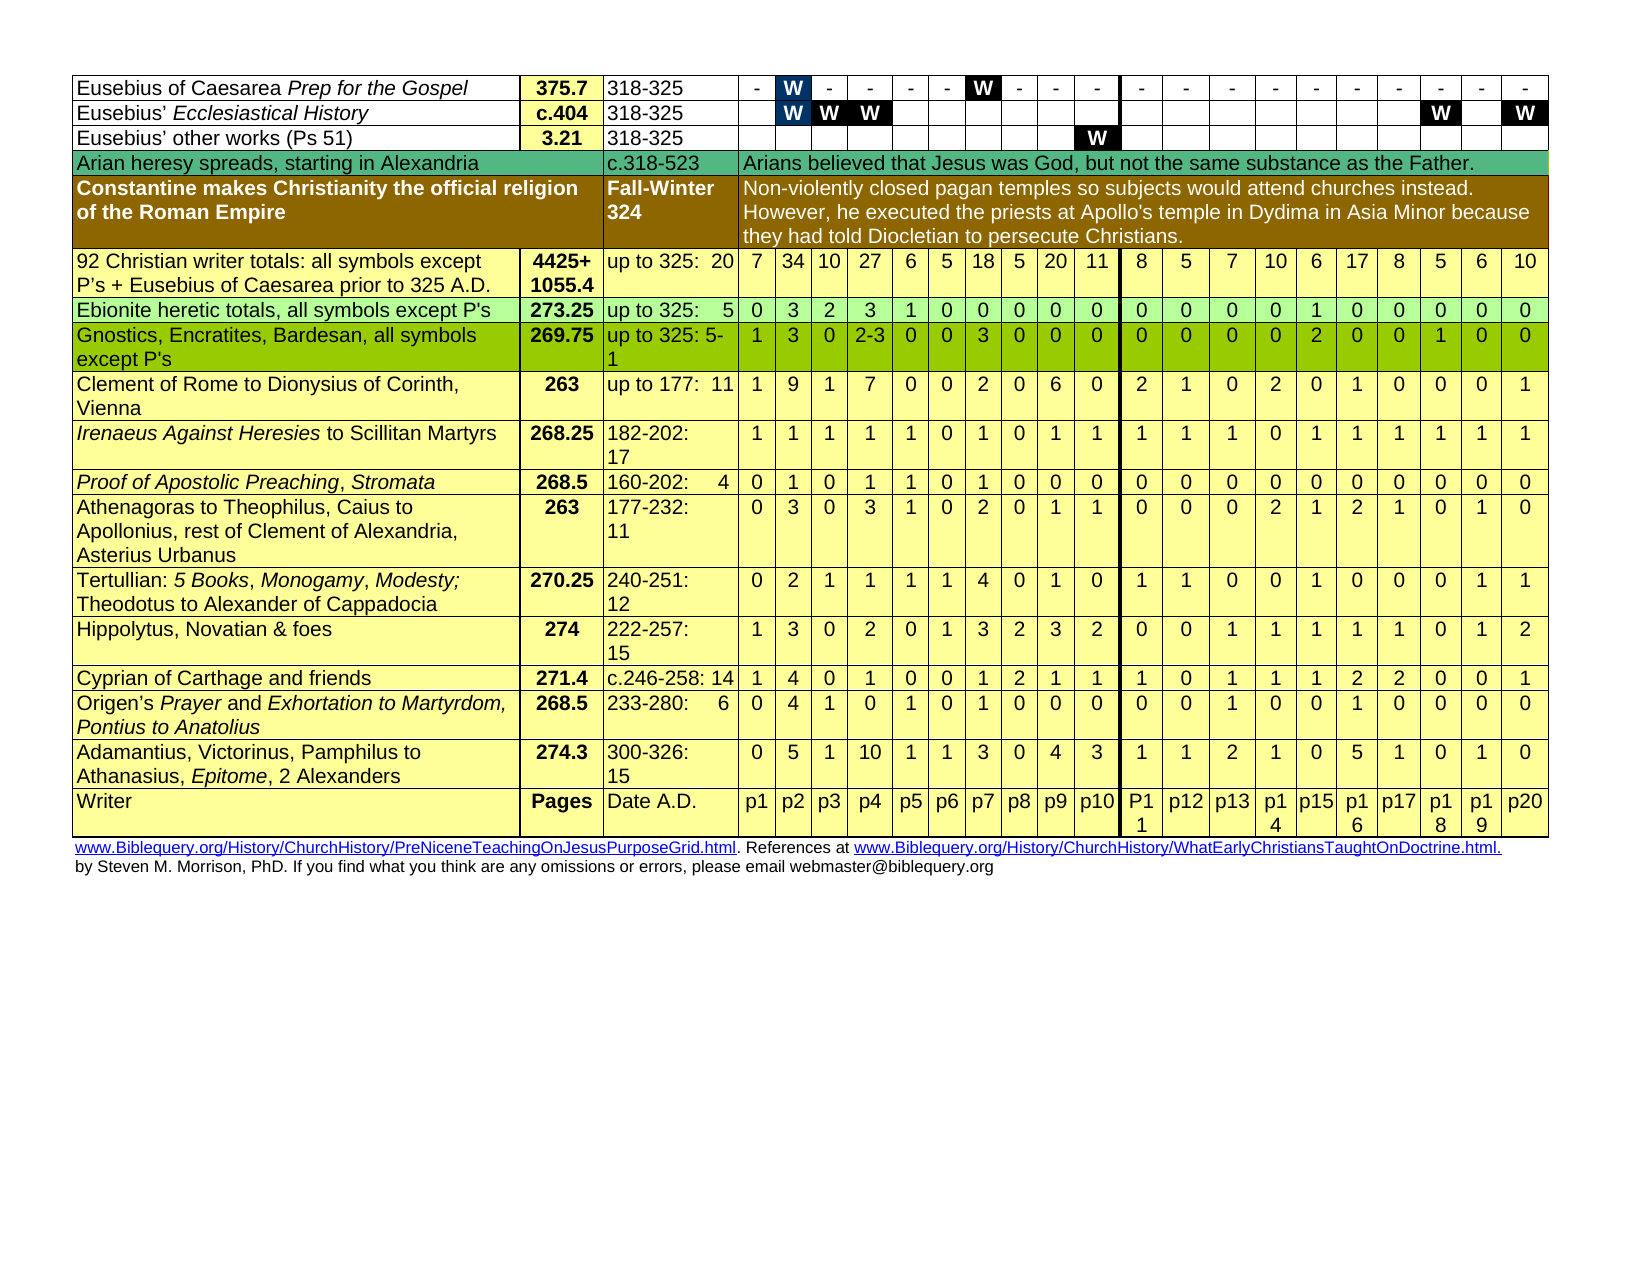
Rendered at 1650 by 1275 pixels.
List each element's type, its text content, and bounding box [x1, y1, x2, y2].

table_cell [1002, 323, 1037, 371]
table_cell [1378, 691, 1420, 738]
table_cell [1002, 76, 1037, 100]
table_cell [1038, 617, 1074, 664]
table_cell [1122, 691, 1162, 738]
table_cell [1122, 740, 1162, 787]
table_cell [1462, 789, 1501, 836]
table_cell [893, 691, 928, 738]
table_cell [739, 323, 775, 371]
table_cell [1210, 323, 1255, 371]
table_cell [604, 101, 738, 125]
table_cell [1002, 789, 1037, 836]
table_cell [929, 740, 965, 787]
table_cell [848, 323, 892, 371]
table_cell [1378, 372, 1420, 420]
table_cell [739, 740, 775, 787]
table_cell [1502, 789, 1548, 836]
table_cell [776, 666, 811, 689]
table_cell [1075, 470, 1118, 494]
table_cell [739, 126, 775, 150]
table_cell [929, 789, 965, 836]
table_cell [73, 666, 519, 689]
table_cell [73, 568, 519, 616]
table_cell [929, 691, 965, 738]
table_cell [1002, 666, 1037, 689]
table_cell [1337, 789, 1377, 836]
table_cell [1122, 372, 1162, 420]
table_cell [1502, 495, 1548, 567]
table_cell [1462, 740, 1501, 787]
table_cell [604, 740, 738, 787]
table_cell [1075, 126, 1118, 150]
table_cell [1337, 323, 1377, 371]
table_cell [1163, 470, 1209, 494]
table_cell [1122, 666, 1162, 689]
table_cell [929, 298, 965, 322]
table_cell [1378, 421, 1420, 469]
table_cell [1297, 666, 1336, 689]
text www.Biblequery.org/History/ChurchHistory/PreNiceneTeachingOnJesusPurposeGrid.html. References at www.Biblequery.org/History/ChurchHistory/WhatEarlyChristiansTaughtOnDoctrine.html. [75, 837, 1575, 857]
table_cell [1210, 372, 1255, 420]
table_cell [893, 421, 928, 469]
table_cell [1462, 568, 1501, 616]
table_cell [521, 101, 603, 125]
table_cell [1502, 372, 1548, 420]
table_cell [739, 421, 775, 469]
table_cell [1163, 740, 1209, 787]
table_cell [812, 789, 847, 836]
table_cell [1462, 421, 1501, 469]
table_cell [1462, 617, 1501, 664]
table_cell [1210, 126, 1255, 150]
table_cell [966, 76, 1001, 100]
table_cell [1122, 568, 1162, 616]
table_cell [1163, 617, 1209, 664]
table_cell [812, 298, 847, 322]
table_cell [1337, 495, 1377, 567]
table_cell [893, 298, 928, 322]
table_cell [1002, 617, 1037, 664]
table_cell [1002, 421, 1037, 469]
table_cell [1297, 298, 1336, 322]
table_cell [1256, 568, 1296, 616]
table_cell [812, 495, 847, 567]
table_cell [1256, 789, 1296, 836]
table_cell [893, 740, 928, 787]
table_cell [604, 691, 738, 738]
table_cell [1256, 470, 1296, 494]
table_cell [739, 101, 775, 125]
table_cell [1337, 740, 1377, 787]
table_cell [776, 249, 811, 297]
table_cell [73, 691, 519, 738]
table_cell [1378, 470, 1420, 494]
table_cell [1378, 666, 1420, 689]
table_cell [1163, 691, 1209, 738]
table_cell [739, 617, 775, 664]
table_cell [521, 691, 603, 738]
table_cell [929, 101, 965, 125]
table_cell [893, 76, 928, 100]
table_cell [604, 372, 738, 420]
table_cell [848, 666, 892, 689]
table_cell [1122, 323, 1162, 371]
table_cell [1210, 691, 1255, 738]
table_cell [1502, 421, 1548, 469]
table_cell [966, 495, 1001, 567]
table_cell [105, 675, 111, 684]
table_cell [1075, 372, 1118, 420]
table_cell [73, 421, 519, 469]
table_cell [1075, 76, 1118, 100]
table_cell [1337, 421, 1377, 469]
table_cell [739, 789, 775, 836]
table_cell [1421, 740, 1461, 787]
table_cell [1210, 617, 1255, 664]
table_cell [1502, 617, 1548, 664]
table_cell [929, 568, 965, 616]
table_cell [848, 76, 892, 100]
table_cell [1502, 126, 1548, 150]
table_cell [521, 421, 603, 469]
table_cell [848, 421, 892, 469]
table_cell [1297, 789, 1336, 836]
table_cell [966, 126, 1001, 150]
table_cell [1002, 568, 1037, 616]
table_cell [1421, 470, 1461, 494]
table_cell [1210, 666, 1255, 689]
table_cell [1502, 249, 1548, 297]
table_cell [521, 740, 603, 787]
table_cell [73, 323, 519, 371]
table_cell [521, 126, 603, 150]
text by Steven M. Morrison, PhD. If you find what you think are any omissions or errors, please email webmaster@biblequery.org [75, 857, 1575, 876]
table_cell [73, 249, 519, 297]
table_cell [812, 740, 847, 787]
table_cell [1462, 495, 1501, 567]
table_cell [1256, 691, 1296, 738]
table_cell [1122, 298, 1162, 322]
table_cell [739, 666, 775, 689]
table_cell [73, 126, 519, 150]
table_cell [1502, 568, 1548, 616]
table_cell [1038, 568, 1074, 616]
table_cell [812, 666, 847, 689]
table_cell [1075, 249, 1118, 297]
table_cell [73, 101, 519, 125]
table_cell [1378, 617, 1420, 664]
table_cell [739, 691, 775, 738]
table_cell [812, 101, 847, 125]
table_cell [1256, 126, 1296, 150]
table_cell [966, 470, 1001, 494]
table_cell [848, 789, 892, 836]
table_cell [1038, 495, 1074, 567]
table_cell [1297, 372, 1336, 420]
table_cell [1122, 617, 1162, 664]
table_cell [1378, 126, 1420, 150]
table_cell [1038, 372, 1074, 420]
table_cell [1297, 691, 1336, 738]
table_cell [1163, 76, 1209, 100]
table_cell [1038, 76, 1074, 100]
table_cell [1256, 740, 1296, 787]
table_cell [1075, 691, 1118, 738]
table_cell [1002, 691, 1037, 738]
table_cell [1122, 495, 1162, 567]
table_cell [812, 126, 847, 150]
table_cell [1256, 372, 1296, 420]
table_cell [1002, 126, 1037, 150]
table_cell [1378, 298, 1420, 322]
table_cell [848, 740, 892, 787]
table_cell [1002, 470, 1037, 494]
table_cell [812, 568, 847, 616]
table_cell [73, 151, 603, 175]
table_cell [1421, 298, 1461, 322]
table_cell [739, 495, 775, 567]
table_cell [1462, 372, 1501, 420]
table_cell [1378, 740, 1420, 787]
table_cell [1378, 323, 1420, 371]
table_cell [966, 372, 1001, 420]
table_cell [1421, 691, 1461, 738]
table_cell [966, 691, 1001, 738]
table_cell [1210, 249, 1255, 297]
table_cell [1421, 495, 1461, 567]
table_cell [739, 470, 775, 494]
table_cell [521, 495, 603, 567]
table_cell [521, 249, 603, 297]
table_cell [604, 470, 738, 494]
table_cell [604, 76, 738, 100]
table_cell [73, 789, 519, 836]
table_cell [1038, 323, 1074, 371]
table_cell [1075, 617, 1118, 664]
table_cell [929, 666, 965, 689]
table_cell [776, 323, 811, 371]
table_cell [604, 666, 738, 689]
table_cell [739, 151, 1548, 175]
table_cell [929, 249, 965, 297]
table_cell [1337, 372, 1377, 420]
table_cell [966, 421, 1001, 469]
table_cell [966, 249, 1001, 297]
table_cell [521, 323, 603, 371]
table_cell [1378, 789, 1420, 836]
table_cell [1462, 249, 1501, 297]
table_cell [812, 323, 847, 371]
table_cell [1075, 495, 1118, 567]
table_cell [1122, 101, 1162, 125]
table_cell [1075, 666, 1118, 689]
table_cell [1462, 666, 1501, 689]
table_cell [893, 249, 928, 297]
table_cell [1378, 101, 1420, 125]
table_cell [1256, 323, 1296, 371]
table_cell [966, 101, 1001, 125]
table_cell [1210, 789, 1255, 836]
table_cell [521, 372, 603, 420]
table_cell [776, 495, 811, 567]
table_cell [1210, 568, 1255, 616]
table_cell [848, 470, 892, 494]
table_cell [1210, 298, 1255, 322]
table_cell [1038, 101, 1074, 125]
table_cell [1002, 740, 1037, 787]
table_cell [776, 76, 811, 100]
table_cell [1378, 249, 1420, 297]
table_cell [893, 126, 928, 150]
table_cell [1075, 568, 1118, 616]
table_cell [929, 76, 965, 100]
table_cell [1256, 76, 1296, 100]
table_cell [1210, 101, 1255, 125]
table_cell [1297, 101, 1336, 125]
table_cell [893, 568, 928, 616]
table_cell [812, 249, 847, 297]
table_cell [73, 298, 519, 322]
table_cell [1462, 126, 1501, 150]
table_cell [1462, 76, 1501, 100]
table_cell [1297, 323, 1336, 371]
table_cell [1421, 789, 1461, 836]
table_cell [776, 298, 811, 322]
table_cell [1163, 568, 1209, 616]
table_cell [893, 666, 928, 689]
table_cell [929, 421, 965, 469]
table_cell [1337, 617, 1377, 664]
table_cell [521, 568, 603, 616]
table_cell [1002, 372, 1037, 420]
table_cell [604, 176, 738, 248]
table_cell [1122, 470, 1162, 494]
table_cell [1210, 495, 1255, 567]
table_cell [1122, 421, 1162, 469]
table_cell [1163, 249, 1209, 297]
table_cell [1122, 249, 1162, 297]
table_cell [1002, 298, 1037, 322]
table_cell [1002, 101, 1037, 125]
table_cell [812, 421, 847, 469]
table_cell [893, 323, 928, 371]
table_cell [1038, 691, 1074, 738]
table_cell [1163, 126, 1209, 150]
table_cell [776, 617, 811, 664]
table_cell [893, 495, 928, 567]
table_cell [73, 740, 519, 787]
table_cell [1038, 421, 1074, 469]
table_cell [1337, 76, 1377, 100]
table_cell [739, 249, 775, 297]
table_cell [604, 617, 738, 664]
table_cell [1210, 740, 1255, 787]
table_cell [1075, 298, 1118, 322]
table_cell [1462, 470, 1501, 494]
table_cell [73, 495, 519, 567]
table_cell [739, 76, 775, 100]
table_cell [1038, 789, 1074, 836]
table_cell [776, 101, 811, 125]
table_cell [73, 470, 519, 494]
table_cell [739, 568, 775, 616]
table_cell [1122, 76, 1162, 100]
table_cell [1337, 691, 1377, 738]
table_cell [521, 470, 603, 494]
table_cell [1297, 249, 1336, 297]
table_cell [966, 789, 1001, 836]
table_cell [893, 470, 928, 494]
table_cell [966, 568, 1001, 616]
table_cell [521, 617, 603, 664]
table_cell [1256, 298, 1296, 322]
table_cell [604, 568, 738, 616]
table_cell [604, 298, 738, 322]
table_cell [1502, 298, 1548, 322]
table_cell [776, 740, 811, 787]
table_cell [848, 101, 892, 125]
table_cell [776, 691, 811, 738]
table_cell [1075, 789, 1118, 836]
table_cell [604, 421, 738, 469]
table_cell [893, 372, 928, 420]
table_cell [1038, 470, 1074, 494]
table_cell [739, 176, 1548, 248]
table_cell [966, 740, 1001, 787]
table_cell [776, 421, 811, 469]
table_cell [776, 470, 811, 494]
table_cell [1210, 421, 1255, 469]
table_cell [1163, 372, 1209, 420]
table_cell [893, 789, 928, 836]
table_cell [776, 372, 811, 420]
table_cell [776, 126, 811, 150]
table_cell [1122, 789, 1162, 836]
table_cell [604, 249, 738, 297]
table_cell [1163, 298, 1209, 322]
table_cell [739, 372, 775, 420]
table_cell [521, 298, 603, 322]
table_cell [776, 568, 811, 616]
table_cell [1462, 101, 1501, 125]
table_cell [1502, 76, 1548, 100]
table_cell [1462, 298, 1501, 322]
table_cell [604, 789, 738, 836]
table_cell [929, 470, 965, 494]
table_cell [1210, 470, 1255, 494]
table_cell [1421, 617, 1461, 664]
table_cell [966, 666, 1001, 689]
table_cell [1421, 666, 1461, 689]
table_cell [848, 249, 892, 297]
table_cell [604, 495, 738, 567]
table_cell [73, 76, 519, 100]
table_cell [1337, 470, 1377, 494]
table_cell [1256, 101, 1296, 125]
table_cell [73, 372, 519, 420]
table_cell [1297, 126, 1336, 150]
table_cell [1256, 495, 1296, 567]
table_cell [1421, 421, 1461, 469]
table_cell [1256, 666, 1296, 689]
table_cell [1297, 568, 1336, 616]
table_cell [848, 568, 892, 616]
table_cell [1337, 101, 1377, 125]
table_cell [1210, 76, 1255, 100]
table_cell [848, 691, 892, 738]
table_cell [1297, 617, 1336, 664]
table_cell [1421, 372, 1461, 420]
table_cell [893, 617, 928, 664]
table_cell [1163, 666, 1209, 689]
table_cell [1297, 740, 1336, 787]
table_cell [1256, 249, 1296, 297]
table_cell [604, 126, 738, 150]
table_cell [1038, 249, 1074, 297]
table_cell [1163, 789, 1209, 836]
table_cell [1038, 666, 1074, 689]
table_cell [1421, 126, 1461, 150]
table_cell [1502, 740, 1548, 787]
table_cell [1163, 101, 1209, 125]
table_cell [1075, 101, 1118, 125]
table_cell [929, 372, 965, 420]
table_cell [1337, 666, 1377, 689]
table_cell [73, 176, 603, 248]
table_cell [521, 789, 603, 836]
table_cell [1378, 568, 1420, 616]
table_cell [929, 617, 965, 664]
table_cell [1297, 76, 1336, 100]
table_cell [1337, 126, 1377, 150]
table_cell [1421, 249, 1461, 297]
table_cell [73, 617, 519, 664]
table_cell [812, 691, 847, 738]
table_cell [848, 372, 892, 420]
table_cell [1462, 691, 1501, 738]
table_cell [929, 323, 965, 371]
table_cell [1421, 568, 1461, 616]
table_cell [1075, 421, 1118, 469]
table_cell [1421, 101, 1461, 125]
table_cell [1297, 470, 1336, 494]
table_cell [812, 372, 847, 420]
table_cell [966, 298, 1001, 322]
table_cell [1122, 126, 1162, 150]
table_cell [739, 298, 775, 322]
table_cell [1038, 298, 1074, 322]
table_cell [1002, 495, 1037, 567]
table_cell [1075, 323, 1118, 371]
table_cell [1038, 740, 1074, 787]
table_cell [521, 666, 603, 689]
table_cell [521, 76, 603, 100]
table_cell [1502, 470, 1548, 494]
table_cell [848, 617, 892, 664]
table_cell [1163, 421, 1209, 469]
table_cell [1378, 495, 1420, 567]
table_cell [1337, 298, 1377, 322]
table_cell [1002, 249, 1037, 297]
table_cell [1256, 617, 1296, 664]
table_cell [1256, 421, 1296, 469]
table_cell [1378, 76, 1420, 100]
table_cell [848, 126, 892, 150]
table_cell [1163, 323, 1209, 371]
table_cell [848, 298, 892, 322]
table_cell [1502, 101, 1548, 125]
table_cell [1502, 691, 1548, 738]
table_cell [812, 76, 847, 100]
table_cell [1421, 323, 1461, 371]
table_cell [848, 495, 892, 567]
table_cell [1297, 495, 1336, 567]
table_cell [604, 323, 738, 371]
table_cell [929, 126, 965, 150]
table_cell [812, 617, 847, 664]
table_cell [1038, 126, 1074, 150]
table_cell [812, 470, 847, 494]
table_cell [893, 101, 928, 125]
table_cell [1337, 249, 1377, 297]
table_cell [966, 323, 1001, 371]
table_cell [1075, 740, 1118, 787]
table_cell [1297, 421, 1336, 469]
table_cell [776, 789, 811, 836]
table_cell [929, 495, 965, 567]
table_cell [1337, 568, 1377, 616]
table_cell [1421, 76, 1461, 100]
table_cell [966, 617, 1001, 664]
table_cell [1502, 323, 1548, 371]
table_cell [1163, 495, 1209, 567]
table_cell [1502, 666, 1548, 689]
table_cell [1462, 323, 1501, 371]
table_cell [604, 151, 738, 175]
